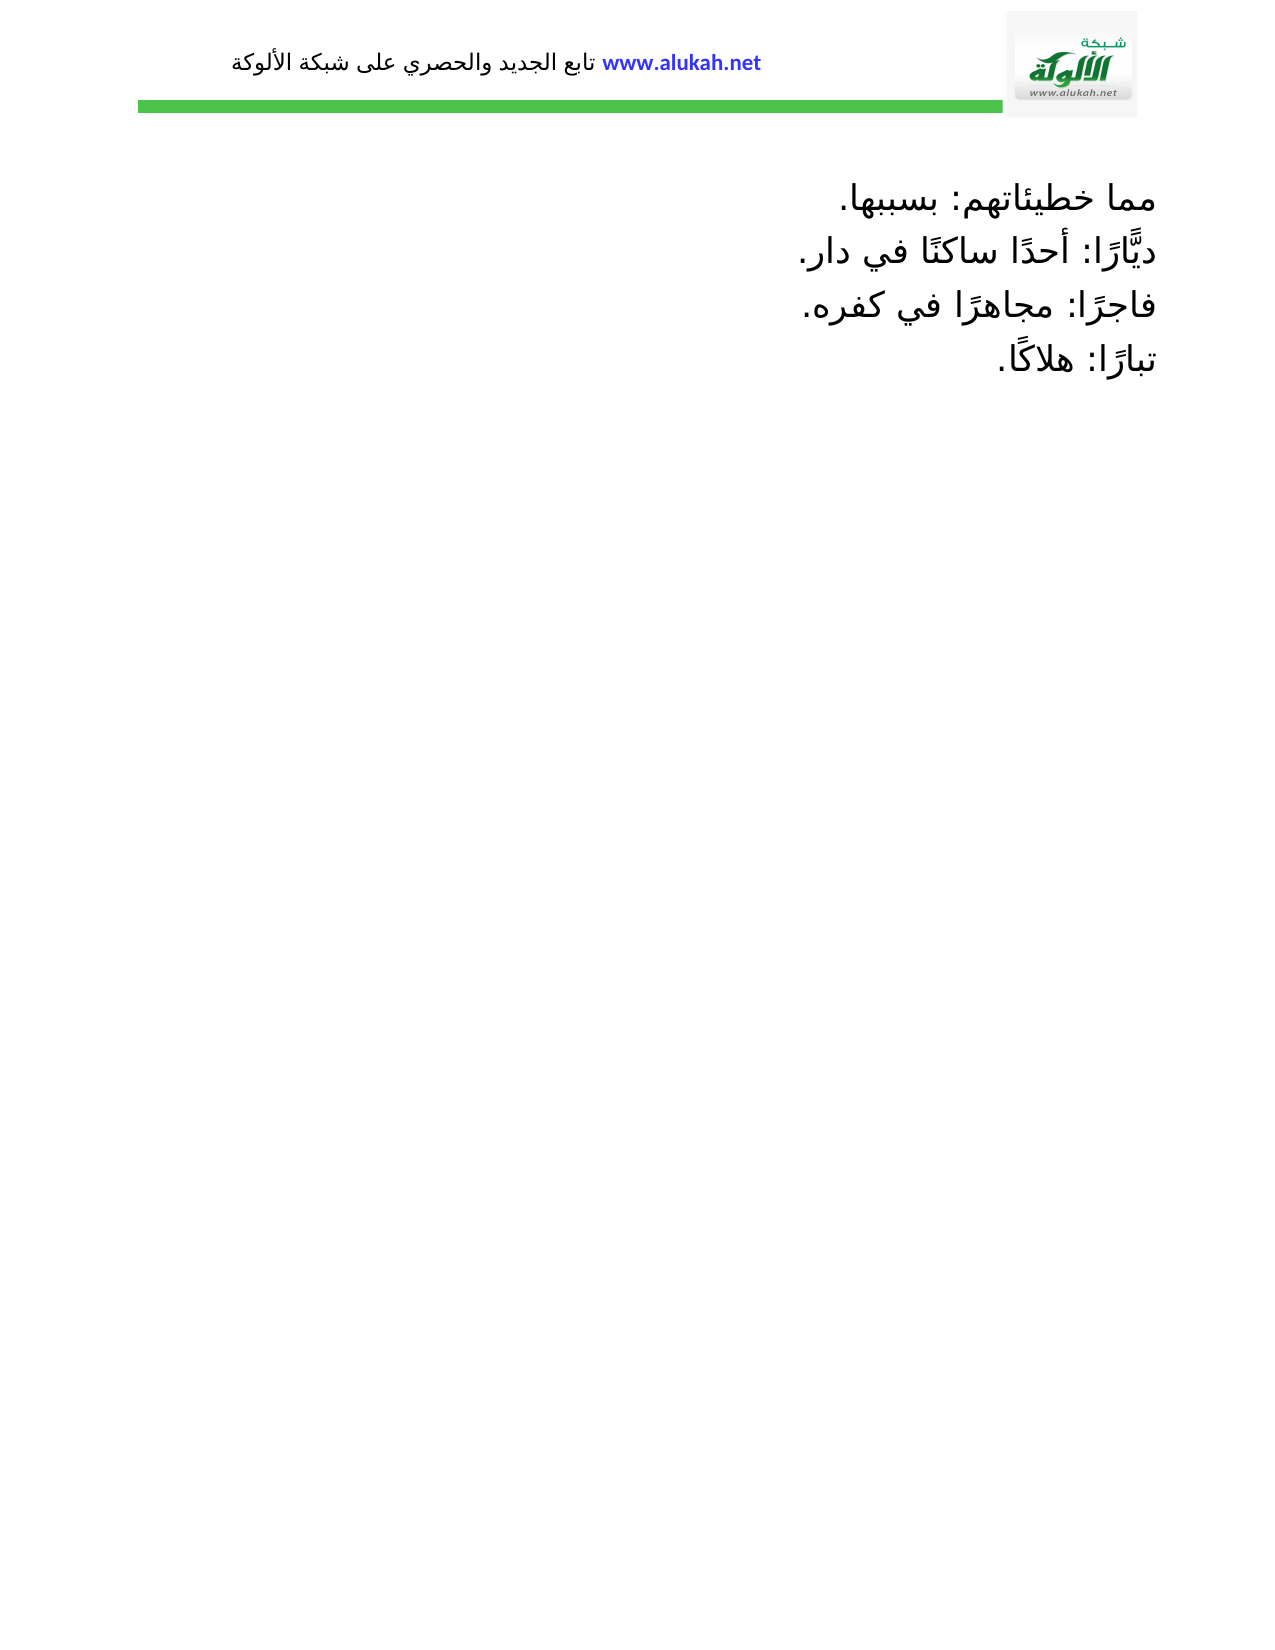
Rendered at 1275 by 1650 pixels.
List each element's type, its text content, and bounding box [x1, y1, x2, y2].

text ديًّارًا: أحدًا ساكنًا في دار. [118, 231, 1157, 272]
text فاجرًا: مجاهرًا في كفره. [118, 285, 1157, 326]
text مما خطيئاتهم: بسببها. [118, 177, 1157, 218]
text تبارًا: هلاكًا. [118, 338, 1157, 380]
